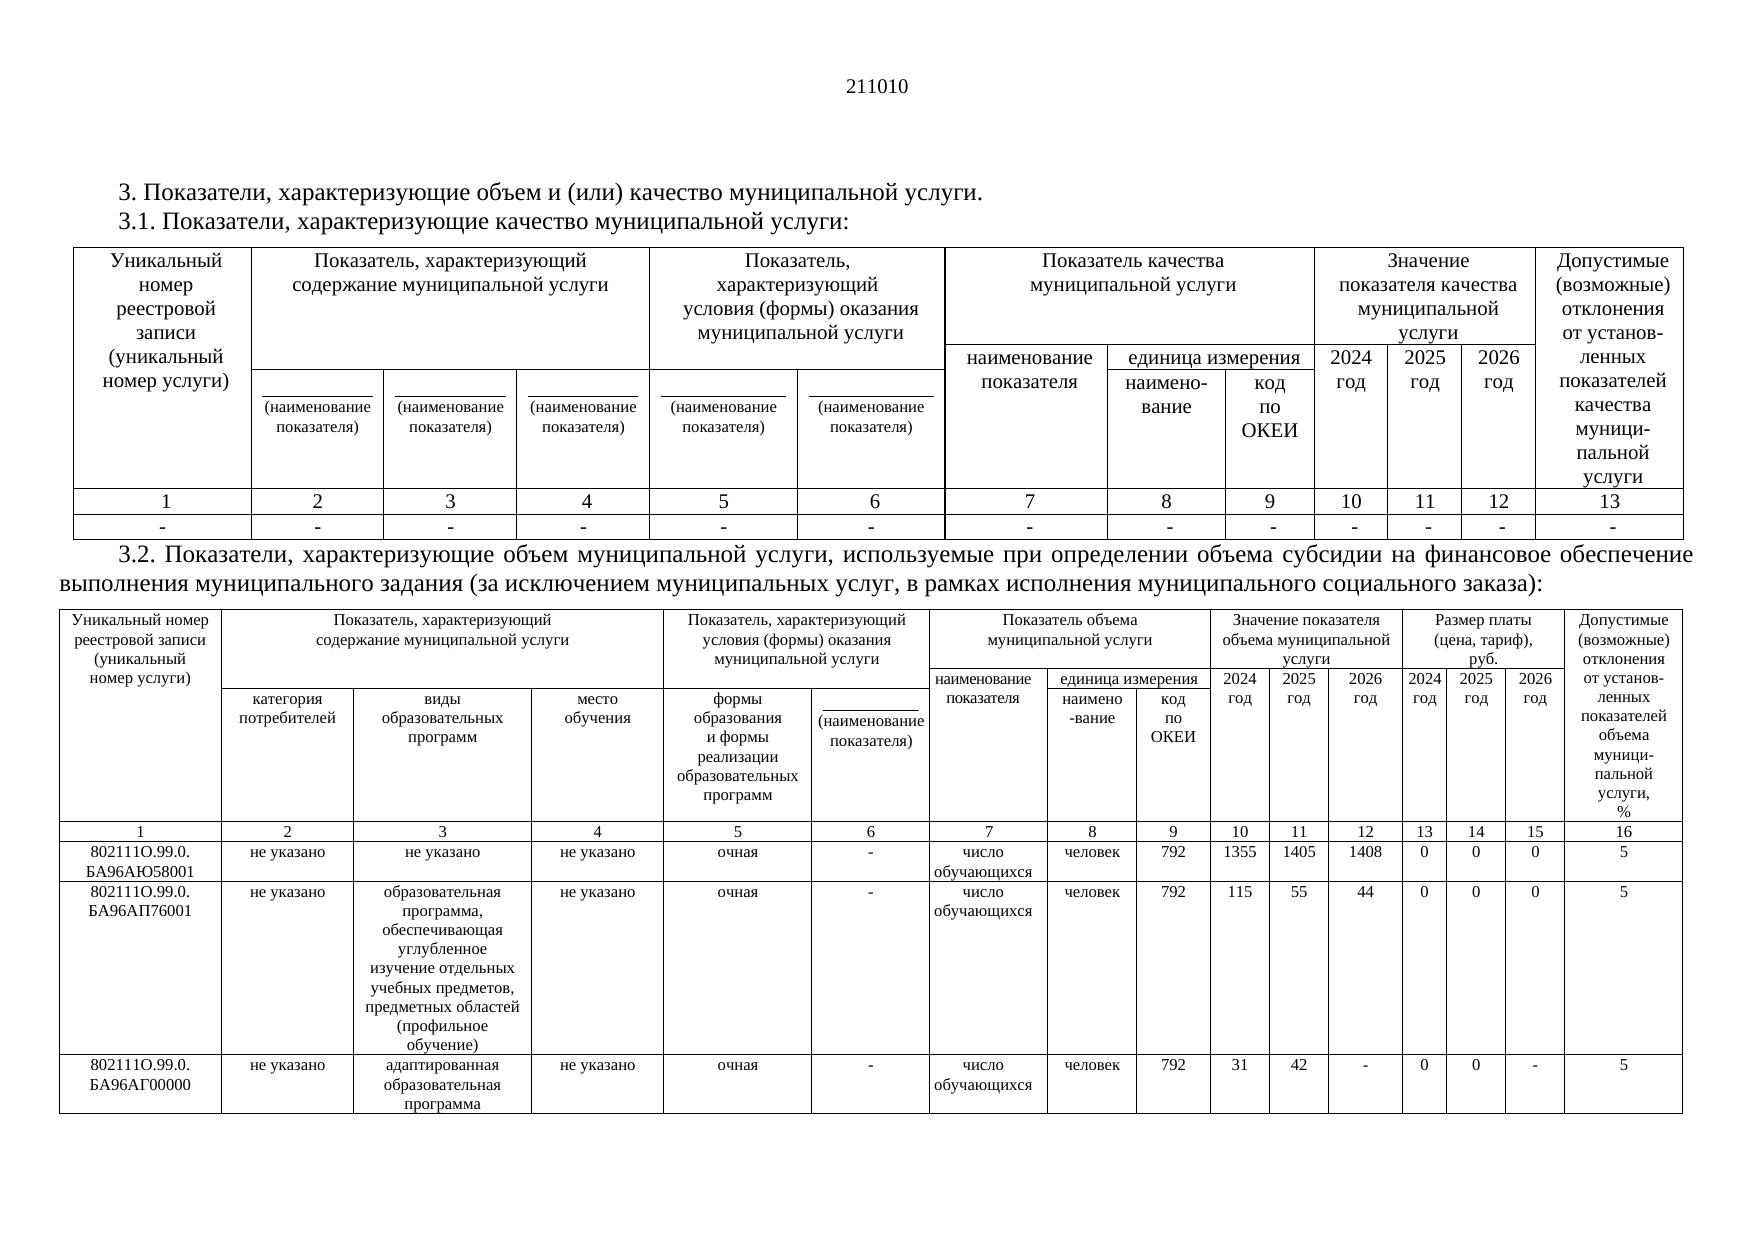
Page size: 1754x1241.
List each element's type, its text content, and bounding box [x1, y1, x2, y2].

table_cell 2025 год [1270, 669, 1328, 821]
table_cell (наименование показателя) [650, 370, 797, 488]
table_cell 802111О.99.0. БА96АГ00000 [60, 1055, 221, 1113]
table_cell - [946, 515, 1107, 538]
table_cell 2024 год [1315, 345, 1387, 488]
table_header Показатель, характеризующий содержание муниципальной услуги [222, 610, 663, 688]
table_cell 16 [1565, 822, 1682, 841]
table_cell - [1315, 515, 1387, 538]
table_cell 15 [1506, 822, 1564, 841]
table_cell 44 [1329, 882, 1402, 1054]
table_cell 1405 [1270, 842, 1328, 881]
table_cell 10 [1315, 489, 1387, 513]
table_cell - [812, 842, 929, 881]
table_cell не указано [532, 842, 663, 881]
table_cell очная [664, 1055, 811, 1113]
table_cell 0 [1447, 1055, 1505, 1113]
table_header Значение показателя объема муниципальной услуги [1211, 610, 1402, 668]
table_cell 2024 год [1211, 669, 1269, 821]
table_cell 2 [222, 822, 353, 841]
table_header Уникальный номер реестровой записи (уникальный номер услуги) [74, 248, 251, 488]
table_cell 4 [517, 489, 649, 513]
table_header Показатель качества муниципальной услуги [946, 248, 1314, 344]
table_cell число обучающихся [930, 1055, 1047, 1113]
table_cell 4 [532, 822, 663, 841]
table_cell - [1536, 515, 1683, 538]
table_cell образовательная программа, обеспечивающая углубленное изучение отдельных учебных предметов, предметных областей (профильное обучение) [354, 882, 531, 1054]
table_cell 5 [1565, 842, 1682, 881]
table_cell 6 [812, 822, 929, 841]
table_cell 12 [1462, 489, 1535, 513]
text 3.1. Показатели, характеризующие качество муниципальной услуги: [59, 206, 1695, 235]
table_cell 1 [60, 822, 221, 841]
table_cell очная [664, 882, 811, 1054]
table_cell 0 [1403, 842, 1446, 881]
table_cell число обучающихся [930, 842, 1047, 881]
table_cell число обучающихся [930, 882, 1047, 1054]
table_header Показатель, характеризующий условия (формы) оказания муниципальной услуги [650, 248, 944, 369]
table_cell человек [1048, 1055, 1136, 1113]
table_cell 11 [1270, 822, 1328, 841]
table_cell - [812, 1055, 929, 1113]
table_cell человек [1048, 882, 1136, 1054]
table_cell код по ОКЕИ [1137, 689, 1210, 821]
table_cell 55 [1270, 882, 1328, 1054]
table_cell не указано [222, 1055, 353, 1113]
table_cell не указано [222, 842, 353, 881]
table_cell - [1329, 1055, 1402, 1113]
table_cell - [252, 515, 383, 538]
table_cell 9 [1137, 822, 1210, 841]
table_cell 13 [1403, 822, 1446, 841]
table_cell 11 [1388, 489, 1461, 513]
table_cell 0 [1506, 842, 1564, 881]
table_cell - [517, 515, 649, 538]
table_cell наименование показателя [946, 345, 1107, 488]
table_cell 0 [1506, 882, 1564, 1054]
table_cell не указано [354, 842, 531, 881]
table_cell 802111О.99.0. БА96АЮ58001 [60, 842, 221, 881]
table_cell 2025 год [1388, 345, 1461, 488]
table_cell адаптированная образовательная программа [354, 1055, 531, 1113]
table_cell 31 [1211, 1055, 1269, 1113]
table_cell 12 [1329, 822, 1402, 841]
table_header Показатель объема муниципальной услуги [930, 610, 1210, 668]
table_cell 2025 год [1447, 669, 1505, 821]
table_cell наимено-вание [1108, 370, 1225, 488]
table_header Уникальный номер реестровой записи (уникальный номер услуги) [60, 610, 221, 821]
table_header Показатель, характеризующий условия (формы) оказания муниципальной услуги [664, 610, 929, 688]
table_cell (наименование показателя) [517, 370, 649, 488]
table_cell 10 [1211, 822, 1269, 841]
table_cell - [1226, 515, 1314, 538]
table_cell место обучения [532, 689, 663, 821]
table_cell единица измерения [1048, 669, 1210, 688]
table_cell 0 [1403, 882, 1446, 1054]
table_header Допустимые (возможные) отклонения от установ-ленных показателей объема муници-пальной услуги, % [1565, 610, 1682, 821]
table_cell 2026 год [1506, 669, 1564, 821]
table_cell 8 [1108, 489, 1225, 513]
table_cell 5 [1565, 882, 1682, 1054]
table_header Значение показателя качества муниципальной услуги [1315, 248, 1535, 344]
table_cell 2024 год [1403, 669, 1446, 821]
table_cell - [1108, 515, 1225, 538]
table_cell формы образования и формы реализации образовательных программ [664, 689, 811, 821]
table_cell - [798, 515, 944, 538]
table_header Показатель, характеризующий содержание муниципальной услуги [252, 248, 649, 369]
table_cell 7 [946, 489, 1107, 513]
table_cell 2 [252, 489, 383, 513]
table_cell 0 [1403, 1055, 1446, 1113]
table_cell человек [1048, 842, 1136, 881]
table_cell не указано [532, 882, 663, 1054]
table_cell 1 [74, 489, 251, 513]
table_cell 5 [650, 489, 797, 513]
table_cell 7 [930, 822, 1047, 841]
table_cell 1355 [1211, 842, 1269, 881]
text 3. Показатели, характеризующие объем и (или) качество муниципальной услуги. [59, 177, 1695, 206]
table_cell (наименование показателя) [252, 370, 383, 488]
table_cell (наименование показателя) [812, 689, 929, 821]
table_cell 0 [1447, 842, 1505, 881]
table_cell 3 [354, 822, 531, 841]
table_cell 115 [1211, 882, 1269, 1054]
table_cell - [1462, 515, 1535, 538]
table_cell - [74, 515, 251, 538]
table_cell 14 [1447, 822, 1505, 841]
table_cell 2026 год [1462, 345, 1535, 488]
table_cell - [650, 515, 797, 538]
table_cell 2026 год [1329, 669, 1402, 821]
table_cell 42 [1270, 1055, 1328, 1113]
table_cell 5 [664, 822, 811, 841]
table_cell категория потребителей [222, 689, 353, 821]
table_cell 5 [1565, 1055, 1682, 1113]
table_cell наимено-вание [1048, 689, 1136, 821]
table_cell 792 [1137, 1055, 1210, 1113]
table_cell 802111О.99.0. БА96АП76001 [60, 882, 221, 1054]
table_cell 1408 [1329, 842, 1402, 881]
table_cell 0 [1447, 882, 1505, 1054]
table_cell - [1388, 515, 1461, 538]
table_cell 6 [798, 489, 944, 513]
table_cell 792 [1137, 842, 1210, 881]
table_cell - [1506, 1055, 1564, 1113]
table_cell 13 [1536, 489, 1683, 513]
table_cell виды образовательных программ [354, 689, 531, 821]
table_cell - [812, 882, 929, 1054]
table_cell 9 [1226, 489, 1314, 513]
table_cell не указано [222, 882, 353, 1054]
table_cell 3 [384, 489, 516, 513]
table_cell 792 [1137, 882, 1210, 1054]
table_cell - [384, 515, 516, 538]
table_cell единица измерения [1108, 345, 1314, 369]
table_cell (наименование показателя) [384, 370, 516, 488]
table_cell (наименование показателя) [798, 370, 944, 488]
table_cell наименование показателя [930, 669, 1047, 821]
table_header Допустимые (возможные) отклонения от установ-ленных показателей качества муници-пальной услуги [1536, 248, 1683, 488]
table_cell очная [664, 842, 811, 881]
table_header Размер платы (цена, тариф), руб. [1403, 610, 1564, 668]
table_cell 8 [1048, 822, 1136, 841]
table_cell не указано [532, 1055, 663, 1113]
text 3.2. Показатели, характеризующие объем муниципальной услуги, используемые при определении объема субсидии на финансовое обеспечение выполнения муниципального задания (за исключением муниципальных услуг, в рамках исполнения муниципального социального заказа): [59, 539, 1695, 597]
table_cell код по ОКЕИ [1226, 370, 1314, 488]
